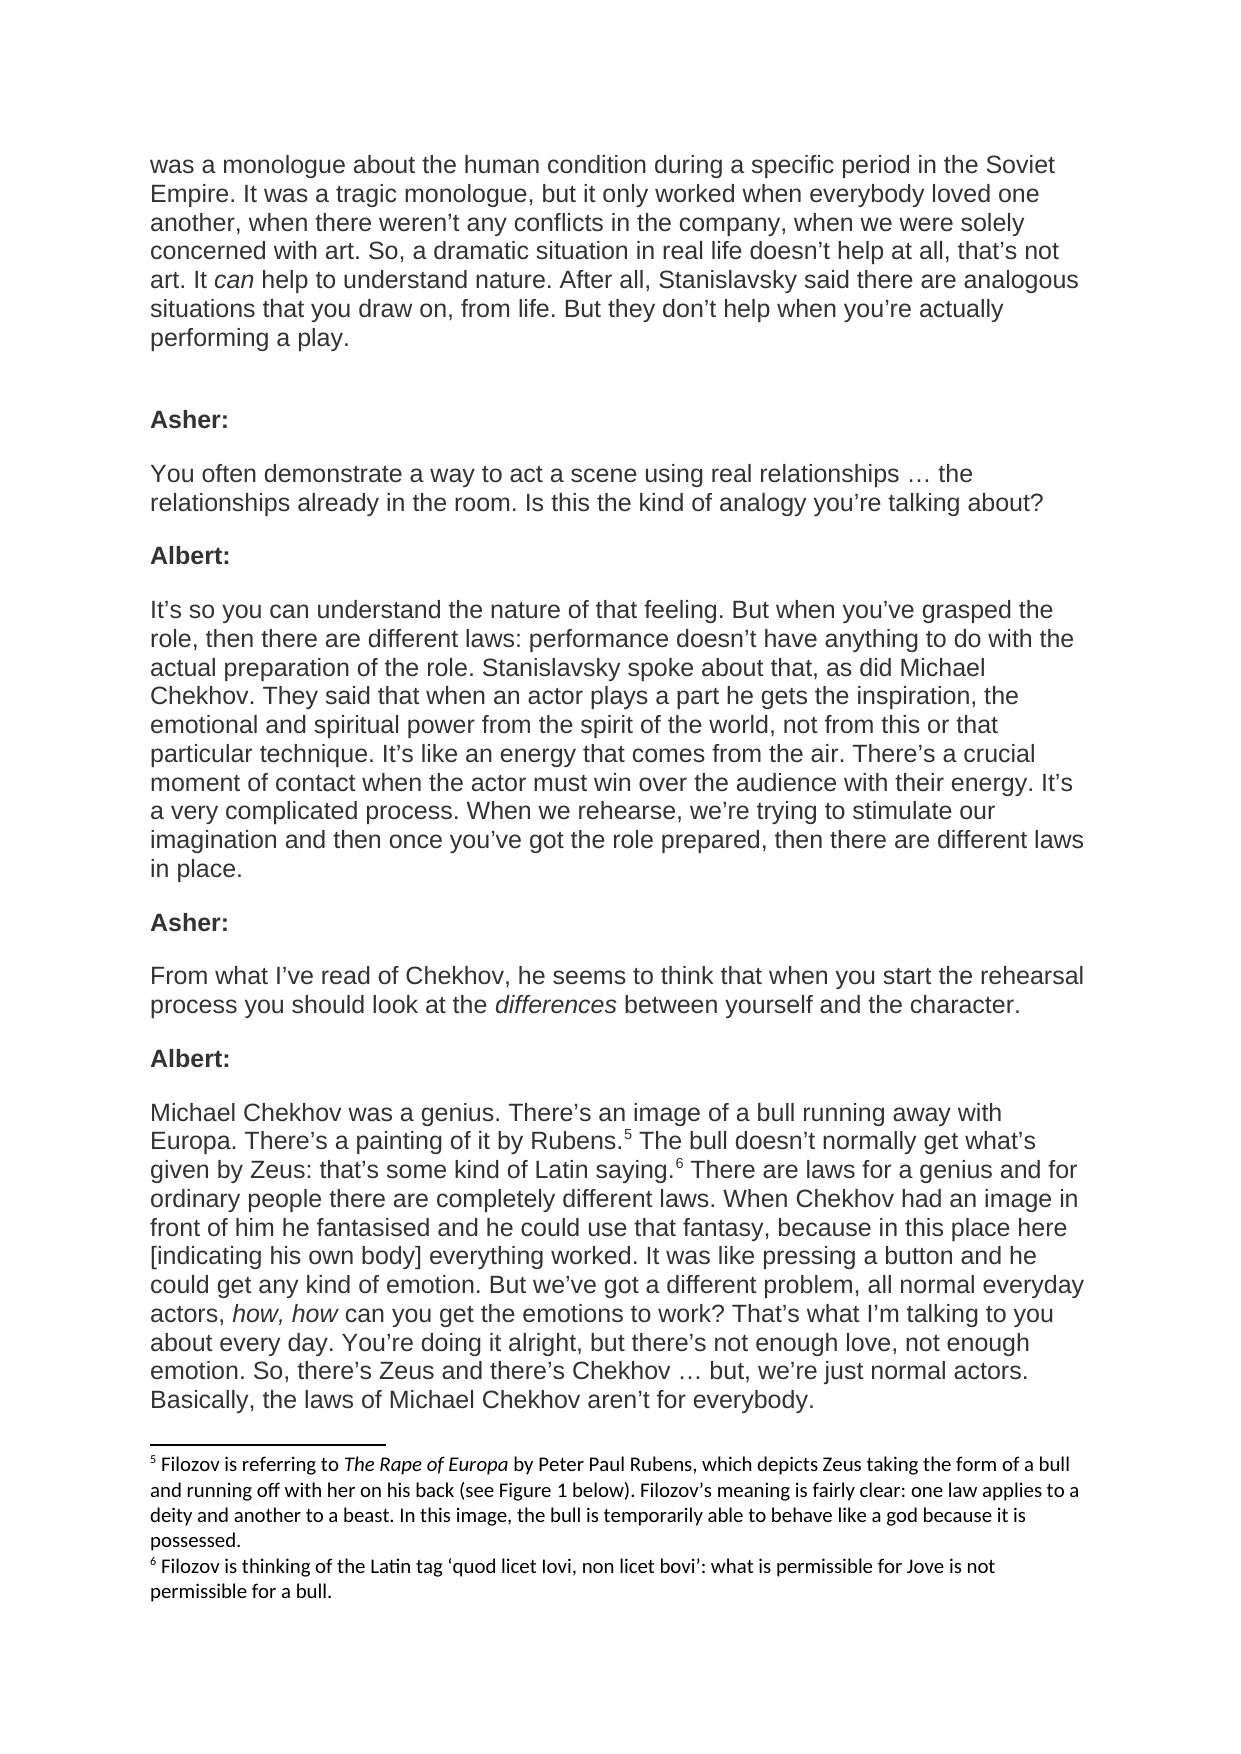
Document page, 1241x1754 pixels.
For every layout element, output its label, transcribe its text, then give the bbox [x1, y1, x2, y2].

text It’s so you can understand the nature of that feeling. But when you’ve grasped the role, then there are different laws: performance doesn’t have anything to do with the actual preparation of the role. Stanislavsky spoke about that, as did Michael Chekhov. They said that when an actor plays a part he gets the inspiration, the emotional and spiritual power from the spirit of the world, not from this or that particular technique. It’s like an energy that comes from the air. There’s a crucial moment of contact when the actor must win over the audience with their energy. It’s a very complicated process. When we rehearse, we’re trying to stimulate our imagination and then once you’ve got the role prepared, then there are different laws in place. [150, 595, 1090, 882]
text Asher: [150, 405, 1090, 434]
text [150, 150, 1090, 351]
text Asher: [150, 907, 1090, 936]
text From what I’ve read of Chekhov, he seems to think that when you start the rehearsal process you should look at the differences between yourself and the character. [150, 961, 1090, 1019]
text Albert: [150, 541, 1090, 570]
text You often demonstrate a way to act a scene using real relationships … the relationships already in the room. Is this the kind of analogy you’re talking about? [150, 459, 1090, 516]
text Michael Chekhov was a genius. There’s an image of a bull running away with Europa. There’s a painting of it by Rubens. The bull doesn’t normally get what’s given by Zeus: that’s some kind of Latin saying. There are laws for a genius and for ordinary people there are completely different laws. When Chekhov had an image in front of him he fantasised and he could use that fantasy, because in this place here [indicating his own body] everything worked. It was like pressing a button and he could get any kind of emotion. But we’ve got a different problem, all normal everyday actors, how, how can you get the emotions to work? That’s what I’m talking to you about every day. You’re doing it alright, but there’s not enough love, not enough emotion. So, there’s Zeus and there’s Chekhov … but, we’re just normal actors. Basically, the laws of Michael Chekhov aren’t for everybody. [150, 1097, 1090, 1414]
text Albert: [150, 1044, 1090, 1072]
